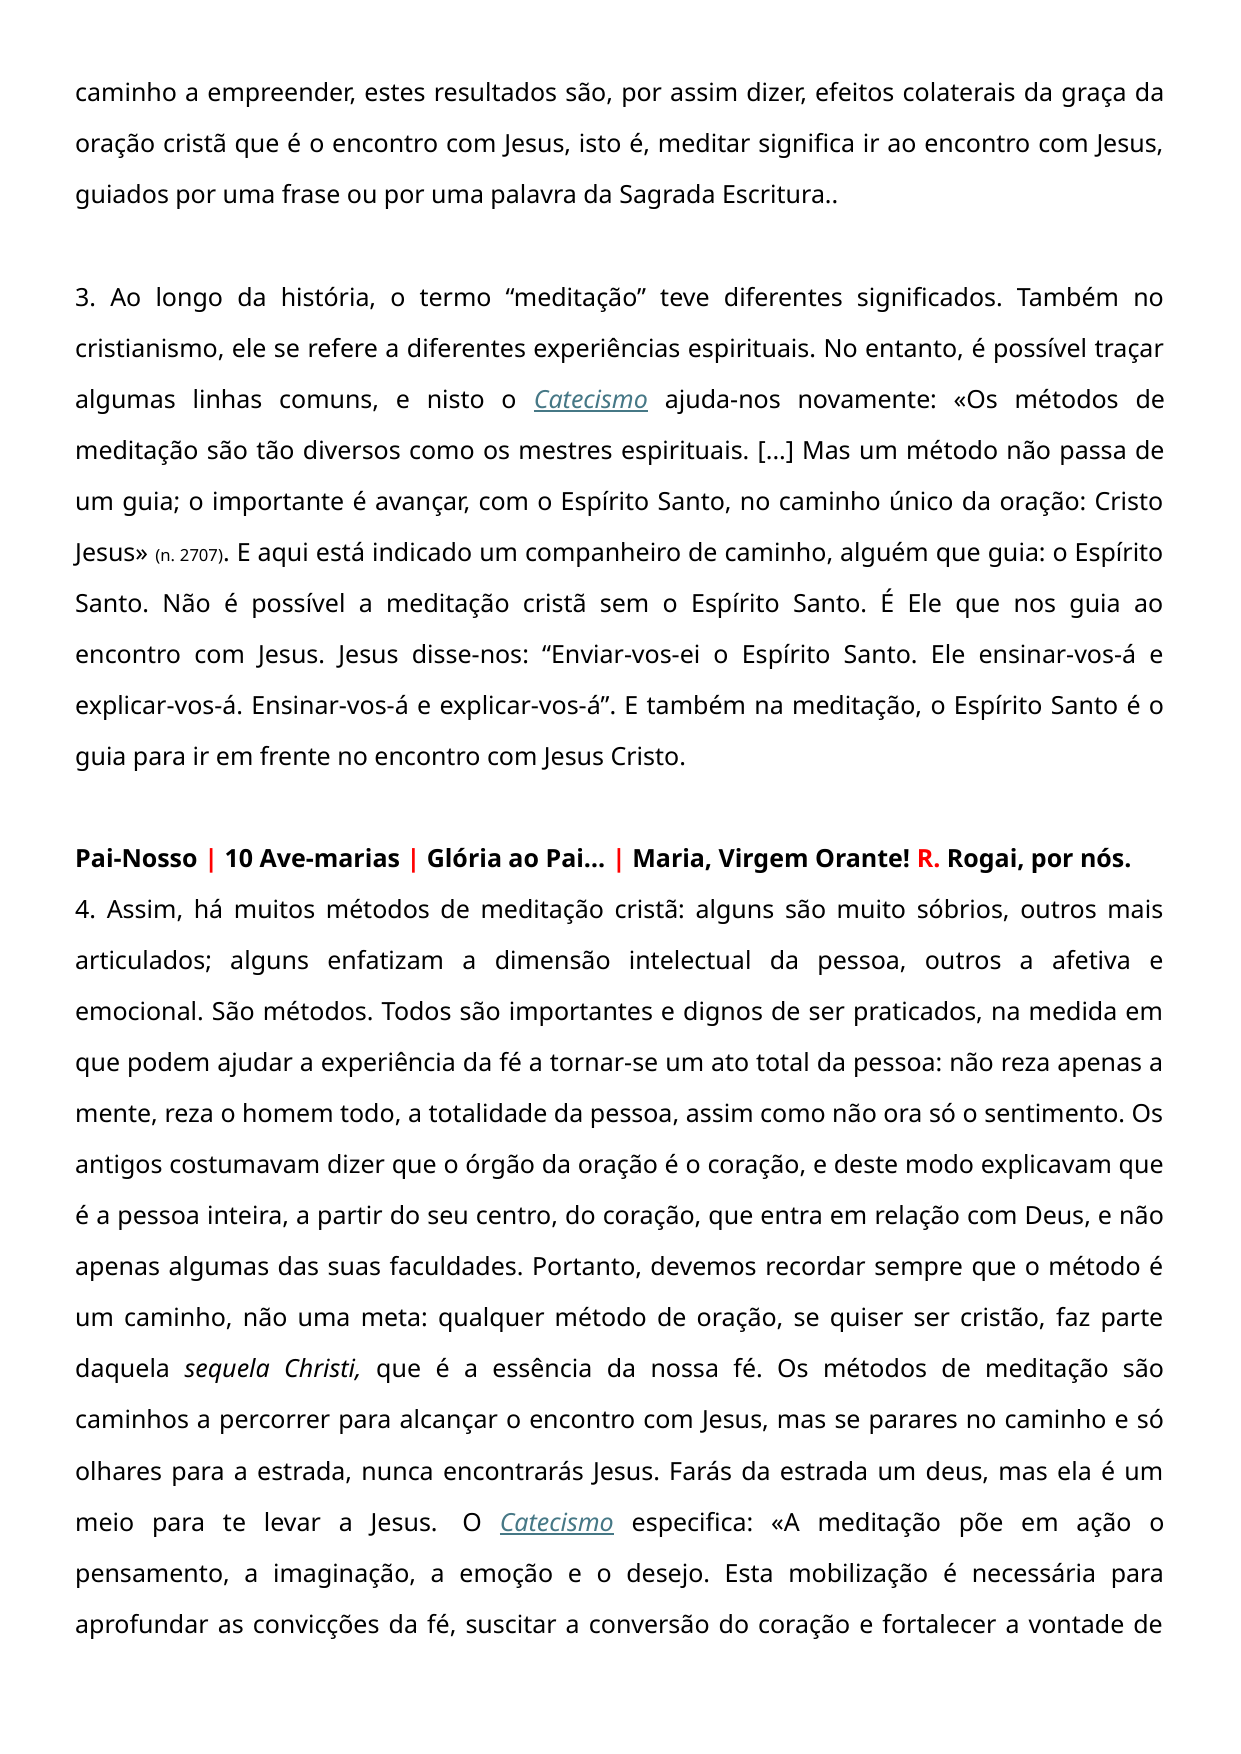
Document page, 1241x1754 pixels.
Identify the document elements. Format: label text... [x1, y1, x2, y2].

text 3. Ao longo da história, o termo “meditação” teve diferentes significados. Também no cristianismo, ele se refere a diferentes experiências espirituais. No entanto, é possível traçar algumas linhas comuns, e nisto o Catecismo ajuda-nos novamente: «Os métodos de meditação são tão diversos como os mestres espirituais. [...] Mas um método não passa de um guia; o importante é avançar, com o Espírito Santo, no caminho único da oração: Cristo Jesus» (n. 2707). E aqui está indicado um companheiro de caminho, alguém que guia: o Espírito Santo. Não é possível a meditação cristã sem o Espírito Santo. É Ele que nos guia ao encontro com Jesus. Jesus disse-nos: “Enviar-vos-ei o Espírito Santo. Ele ensinar-vos-á e explicar-vos-á. Ensinar-vos-á e explicar-vos-á”. E também na meditação, o Espírito Santo é o guia para ir em frente no encontro com Jesus Cristo. [75, 279, 1165, 773]
text Pai-Nosso | 10 Ave-marias | Glória ao Pai… | Maria, Virgem Orante! R. Rogai, por nós. [75, 841, 1165, 875]
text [75, 75, 1165, 211]
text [75, 892, 1165, 1640]
